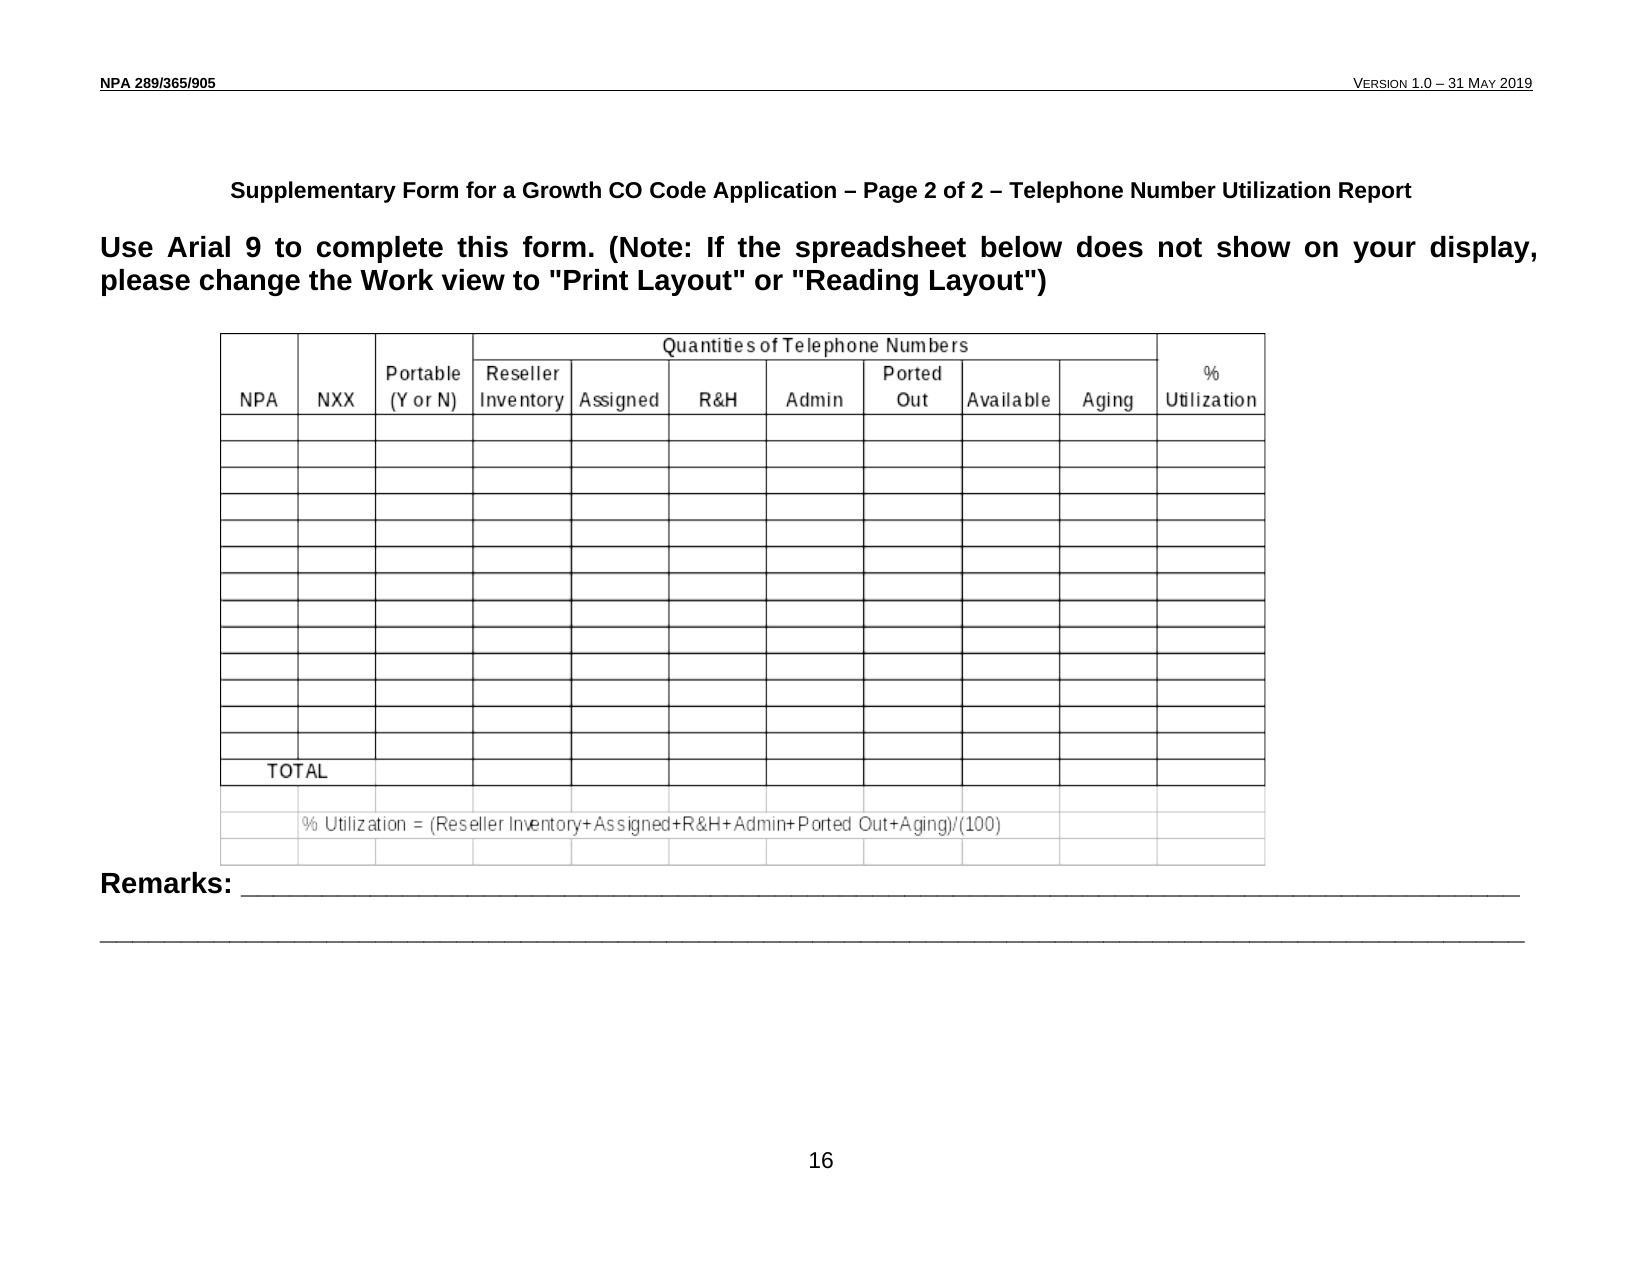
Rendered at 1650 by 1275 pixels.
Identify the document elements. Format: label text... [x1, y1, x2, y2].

text Use Arial 9 to complete this form. (Note: If the spreadsheet below does not show on your display, please change the Work view to "Print Layout" or "Reading Layout") [100, 229, 1542, 297]
text Remarks: _______________________________________________________________________________ [100, 330, 1542, 899]
text ________________________________________________________________________________________ [100, 912, 1542, 946]
text Supplementary Form for a Growth CO Code Application – Page 2 of 2 – Telephone Number Utilization Report [100, 177, 1542, 203]
